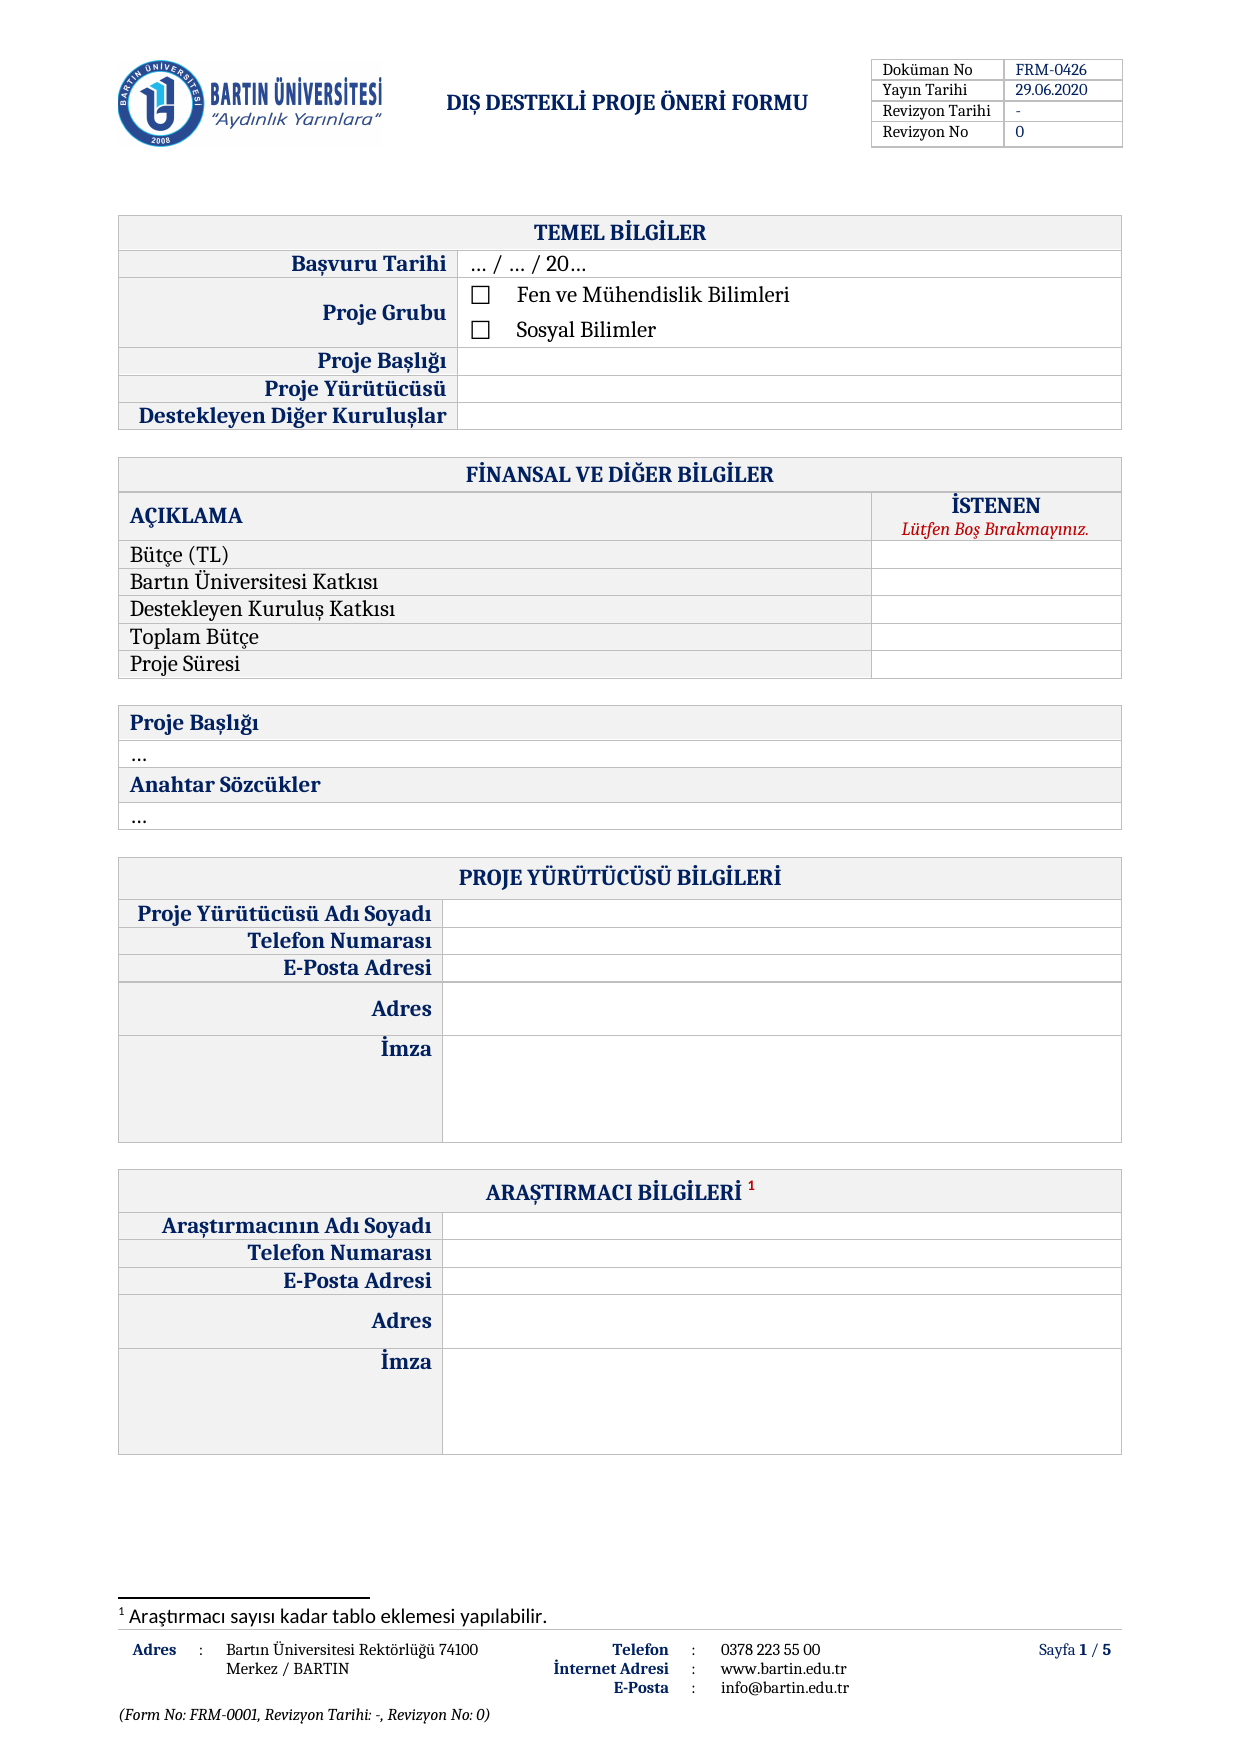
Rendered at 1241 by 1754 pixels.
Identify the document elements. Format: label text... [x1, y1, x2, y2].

table_cell İmza [119, 1036, 442, 1142]
table_cell Sosyal Bilimler [505, 312, 1121, 347]
table_cell … [119, 803, 1121, 829]
table_cell Proje Başlığı [119, 348, 457, 374]
table_cell İmza [119, 1349, 442, 1454]
table_cell Adres [119, 983, 442, 1035]
table_cell Anahtar Sözcükler [119, 768, 1121, 802]
table_cell [443, 1268, 1121, 1294]
table_cell Bütçe (TL) [119, 541, 871, 568]
table_cell [443, 955, 1121, 981]
table_cell E-Posta Adresi [119, 955, 442, 981]
table_cell … / … / 20… [458, 251, 1121, 277]
table_cell Destekleyen Kuruluş Katkısı [119, 596, 871, 623]
table_cell Telefon Numarası [119, 928, 442, 954]
table_cell [443, 1295, 1121, 1348]
table_cell … [119, 741, 1121, 767]
table_cell [443, 900, 1121, 927]
table_cell [872, 596, 1121, 623]
table_cell Adres [119, 1295, 442, 1348]
picture [118, 60, 382, 147]
table_cell [443, 928, 1121, 954]
table_cell [443, 1213, 1121, 1239]
table_cell [458, 376, 1121, 402]
table_header FİNANSAL VE DİĞER BİLGİLER [119, 458, 1121, 491]
table_cell Proje Süresi [119, 651, 871, 677]
table_cell [872, 541, 1121, 568]
table_cell Proje Grubu [119, 278, 457, 347]
table_header TEMEL BİLGİLER [119, 216, 1121, 249]
table_cell [443, 983, 1121, 1035]
table_cell [443, 1349, 1121, 1454]
table_cell Toplam Bütçe [119, 624, 871, 650]
table_cell Proje Yürütücüsü Adı Soyadı [119, 900, 442, 927]
table_cell Başvuru Tarihi [119, 251, 457, 277]
table_cell Destekleyen Diğer Kuruluşlar [119, 403, 457, 429]
table_cell [458, 348, 1121, 374]
table_cell AÇIKLAMA [119, 493, 871, 540]
table_cell [443, 1036, 1121, 1142]
table_cell [458, 403, 1121, 429]
table_header PROJE YÜRÜTÜCÜSÜ BİLGİLERİ [119, 858, 1121, 899]
table_cell İSTENEN Lütfen Boş Bırakmayınız. [872, 493, 1121, 540]
table_cell Proje Yürütücüsü [119, 376, 457, 402]
table_cell E-Posta Adresi [119, 1268, 442, 1294]
table_cell Bartın Üniversitesi Katkısı [119, 569, 871, 595]
table_header Proje Başlığı [119, 706, 1121, 739]
table_cell Fen ve Mühendislik Bilimleri [505, 278, 1121, 312]
table_cell Araştırmacının Adı Soyadı [119, 1213, 442, 1239]
table_cell [872, 569, 1121, 595]
table_cell [872, 651, 1121, 677]
table_cell [443, 1240, 1121, 1267]
table_cell Telefon Numarası [119, 1240, 442, 1267]
table_cell [872, 624, 1121, 650]
table_header ARAŞTIRMACI BİLGİLERİ [119, 1170, 1121, 1212]
